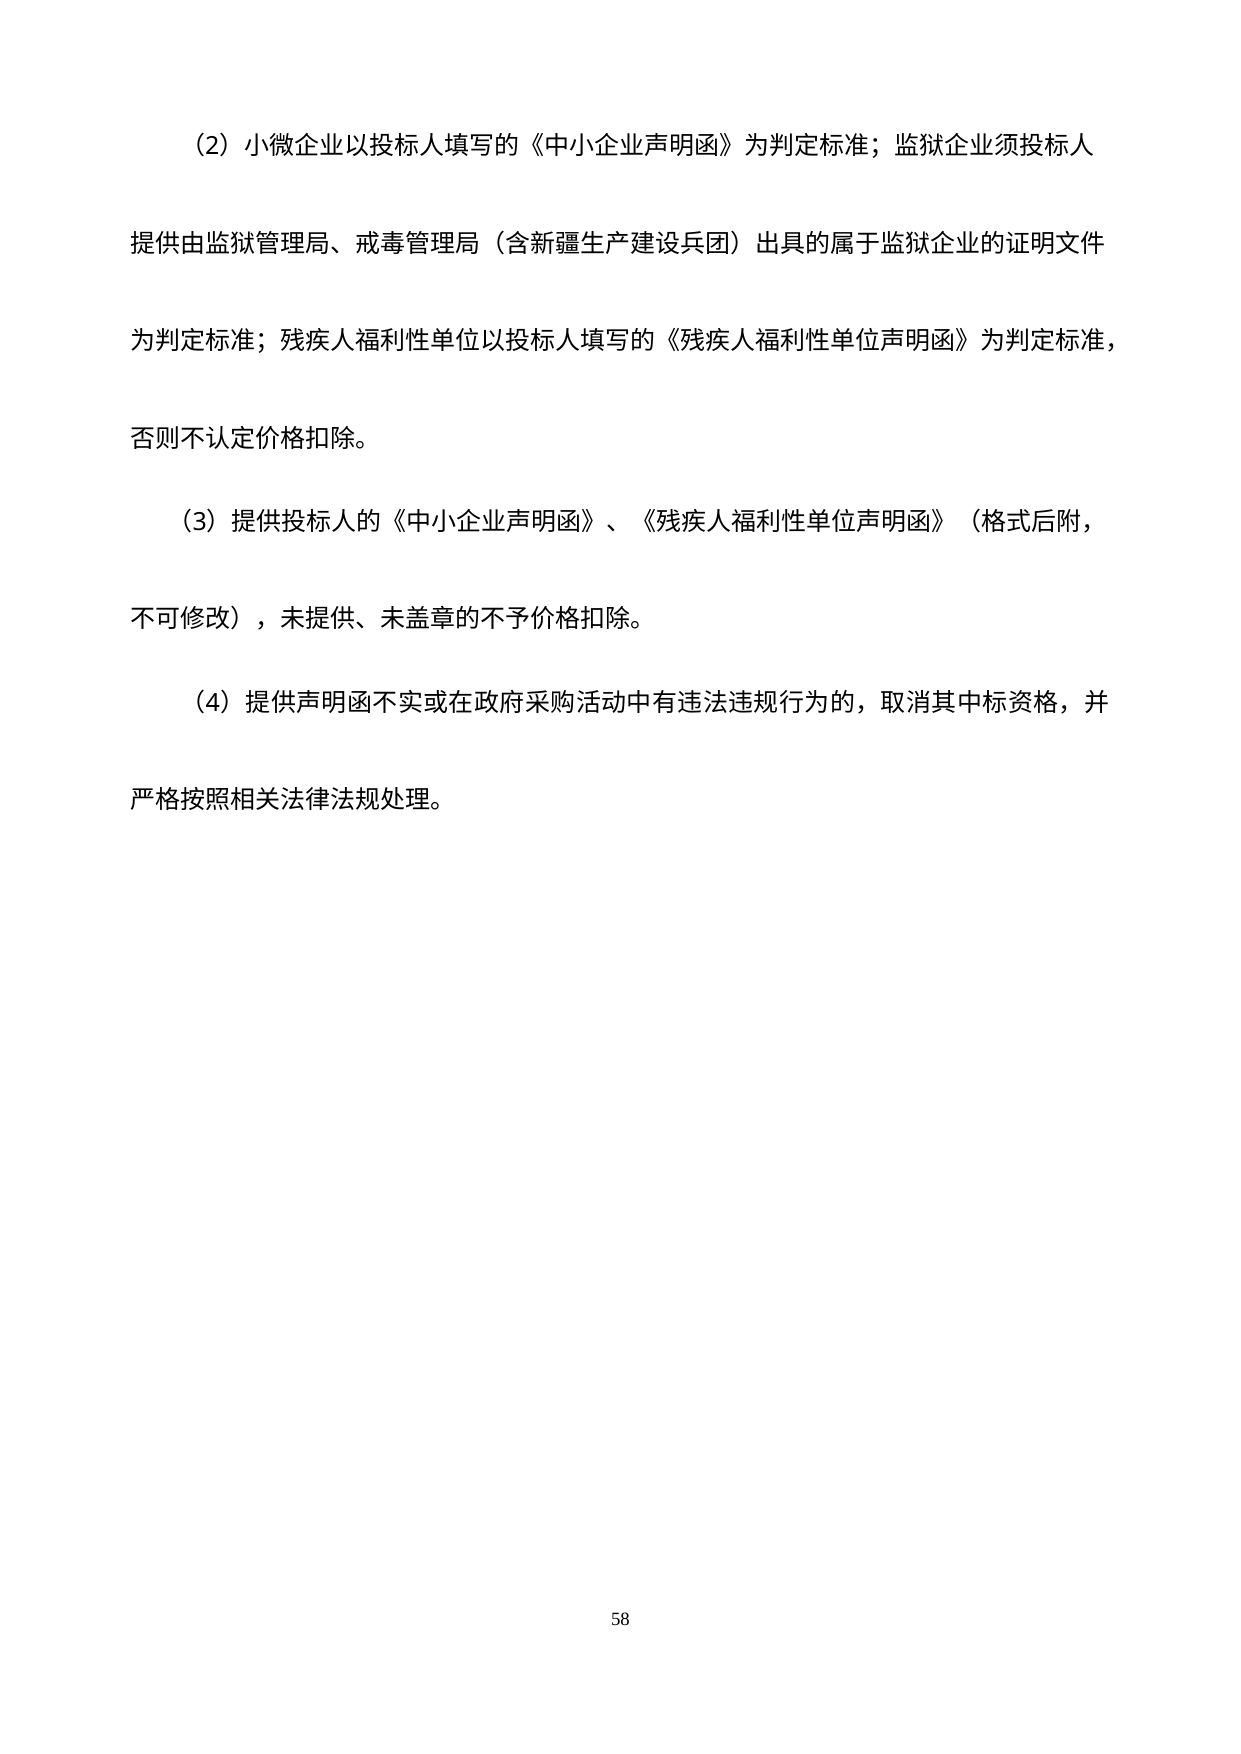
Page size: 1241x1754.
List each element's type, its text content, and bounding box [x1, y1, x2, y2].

text （2）小微企业以投标人填写的《中小企业声明函》为判定标准；监狱企业须投标人提供由监狱管理局、戒毒管理局（含新疆生产建设兵团）出具的属于监狱企业的证明文件为判定标准；残疾人福利性单位以投标人填写的《残疾人福利性单位声明函》为判定标准，否则不认定价格扣除。 [130, 111, 1110, 469]
text （4）提供声明函不实或在政府采购活动中有违法违规行为的，取消其中标资格，并严格按照相关法律法规处理。 [130, 668, 1110, 830]
text （3）提供投标人的《中小企业声明函》、《残疾人福利性单位声明函》（格式后附，不可修改），未提供、未盖章的不予价格扣除。 [130, 487, 1110, 649]
